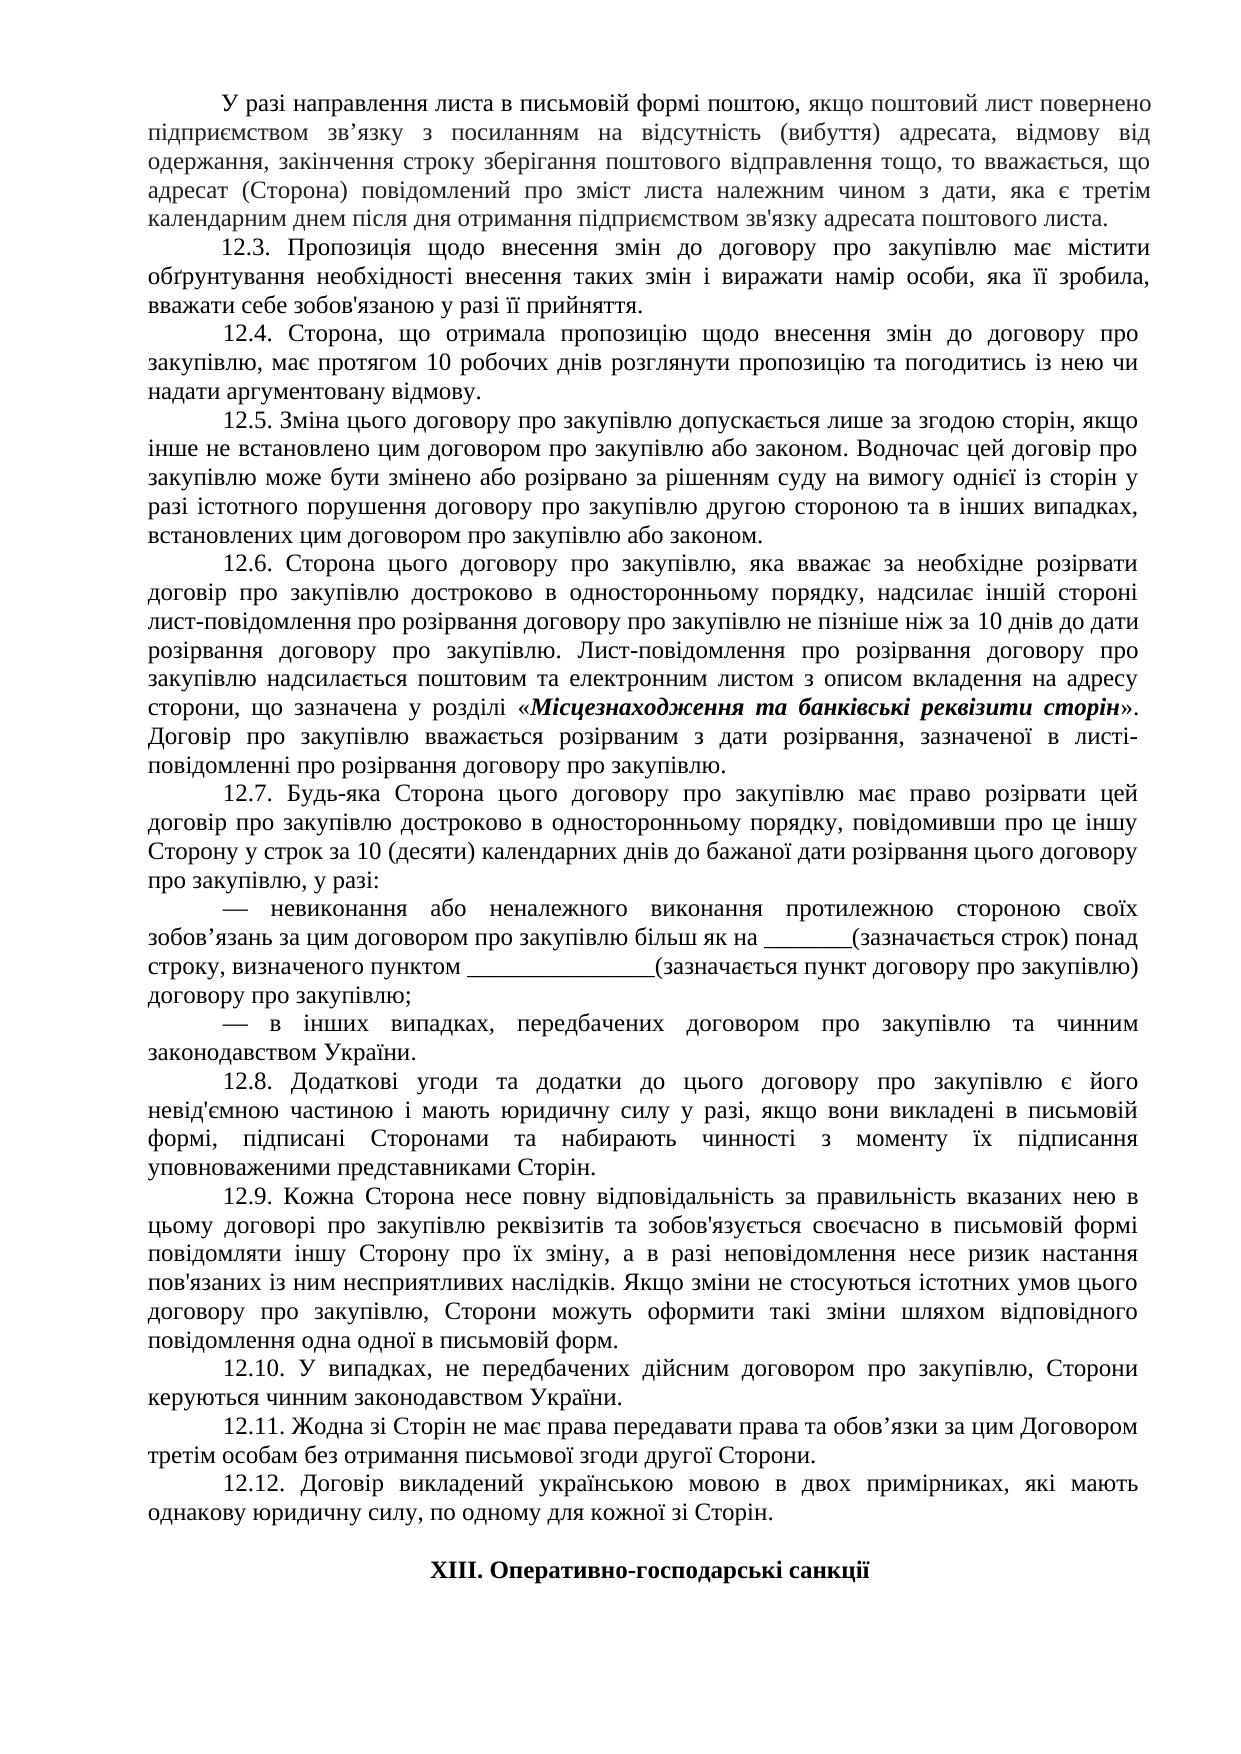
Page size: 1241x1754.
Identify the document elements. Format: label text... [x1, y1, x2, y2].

text 12.6. Сторона цього договору про закупівлю, яка вважає за необхідне розірвати договір про закупівлю достроково в односторонньому порядку, надсилає іншій стороні лист-повідомлення про розірвання договору про закупівлю не пізніше ніж за 10 днів до дати розірвання договору про закупівлю. Лист-повідомлення про розірвання договору про закупівлю надсилається поштовим та електронним листом з описом вкладення на адресу сторони, що зазначена у розділі «Місцезнаходження та банківські реквізити сторін». Договір про закупівлю вважається розірваним з дати розірвання, зазначеної в листі-повідомленні про розірвання договору про закупівлю. [148, 548, 1139, 778]
text 12.10. У випадках, не передбачених дійсним договором про закупівлю, Сторони керуються чинним законодавством України. [148, 1353, 1139, 1411]
text 12.9. Кожна Сторона несе повну відповідальність за правильність вказаних нею в цьому договорі про закупівлю реквізитів та зобов'язується своєчасно в письмовій формі повідомляти іншу Сторону про їх зміну, а в разі неповідомлення несе ризик настання пов'язаних із ним несприятливих наслідків. Якщо зміни не стосуються істотних умов цього договору про закупівлю, Сторони можуть оформити такі зміни шляхом відповідного повідомлення одна одної в письмовій форм. [148, 1181, 1139, 1353]
text — невиконання або неналежного виконання протилежною стороною своїх зобов’язань за цим договором про закупівлю більш як на _______(зазначається строк) понад строку, визначеного пунктом _______________(зазначається пункт договору про закупівлю) договору про закупівлю; [148, 893, 1139, 1008]
text — в інших випадках, передбачених договором про закупівлю та чинним законодавством України. [148, 1008, 1139, 1066]
text 12.5. Зміна цього договору про закупівлю допускається лише за згодою сторін, якщо інше не встановлено цим договором про закупівлю або законом. Водночас цей договір про закупівлю може бути змінено або розірвано за рішенням суду на вимогу однієї із сторін у разі істотного порушення договору про закупівлю другою стороною та в інших випадках, встановлених цим договором про закупівлю або законом. [148, 405, 1139, 548]
text У разі направлення листа в письмовій формі поштою, якщо поштовий лист повернено підприємством зв’язку з посиланням на відсутність (вибуття) адресата, відмову від одержання, закінчення строку зберігання поштового відправлення тощо, то вважається, що адресат (Сторона) повідомлений про зміст листа належним чином з дати, яка є третім календарним днем після дня отримання підприємством зв'язку адресата поштового листа. [148, 88, 1152, 232]
text 12.3. Пропозиція щодо внесення змін до договору про закупівлю має містити обґрунтування необхідності внесення таких змін і виражати намір особи, яка її зробила, вважати себе зобов'язаною у разі її прийняття. [148, 232, 1152, 318]
text 12.12. Договір викладений українською мовою в двох примірниках, які мають однакову юридичну силу, по одному для кожної зі Сторін. [148, 1468, 1139, 1526]
text 12.7. Будь-яка Сторона цього договору про закупівлю має право розірвати цей договір про закупівлю достроково в односторонньому порядку, повідомивши про це іншу Сторону у строк за 10 (десяти) календарних днів до бажаної дати розірвання цього договору про закупівлю, у разі: [148, 778, 1139, 893]
text XIII. Оперативно-господарські санкції [148, 1555, 1152, 1583]
text 12.8. Додаткові угоди та додатки до цього договору про закупівлю є його невід'ємною частиною і мають юридичну силу у разі, якщо вони викладені в письмовій формі, підписані Сторонами та набирають чинності з моменту їх підписання уповноваженими представниками Сторін. [148, 1066, 1139, 1181]
text 12.4. Сторона, що отримала пропозицію щодо внесення змін до договору про закупівлю, має протягом 10 робочих днів розглянути пропозицію та погодитись із нею чи надати аргументовану відмову. [148, 318, 1139, 405]
text 12.11. Жодна зі Сторін не має права передавати права та обов’язки за цим Договором третім особам без отримання письмової згоди другої Сторони. [148, 1411, 1139, 1468]
